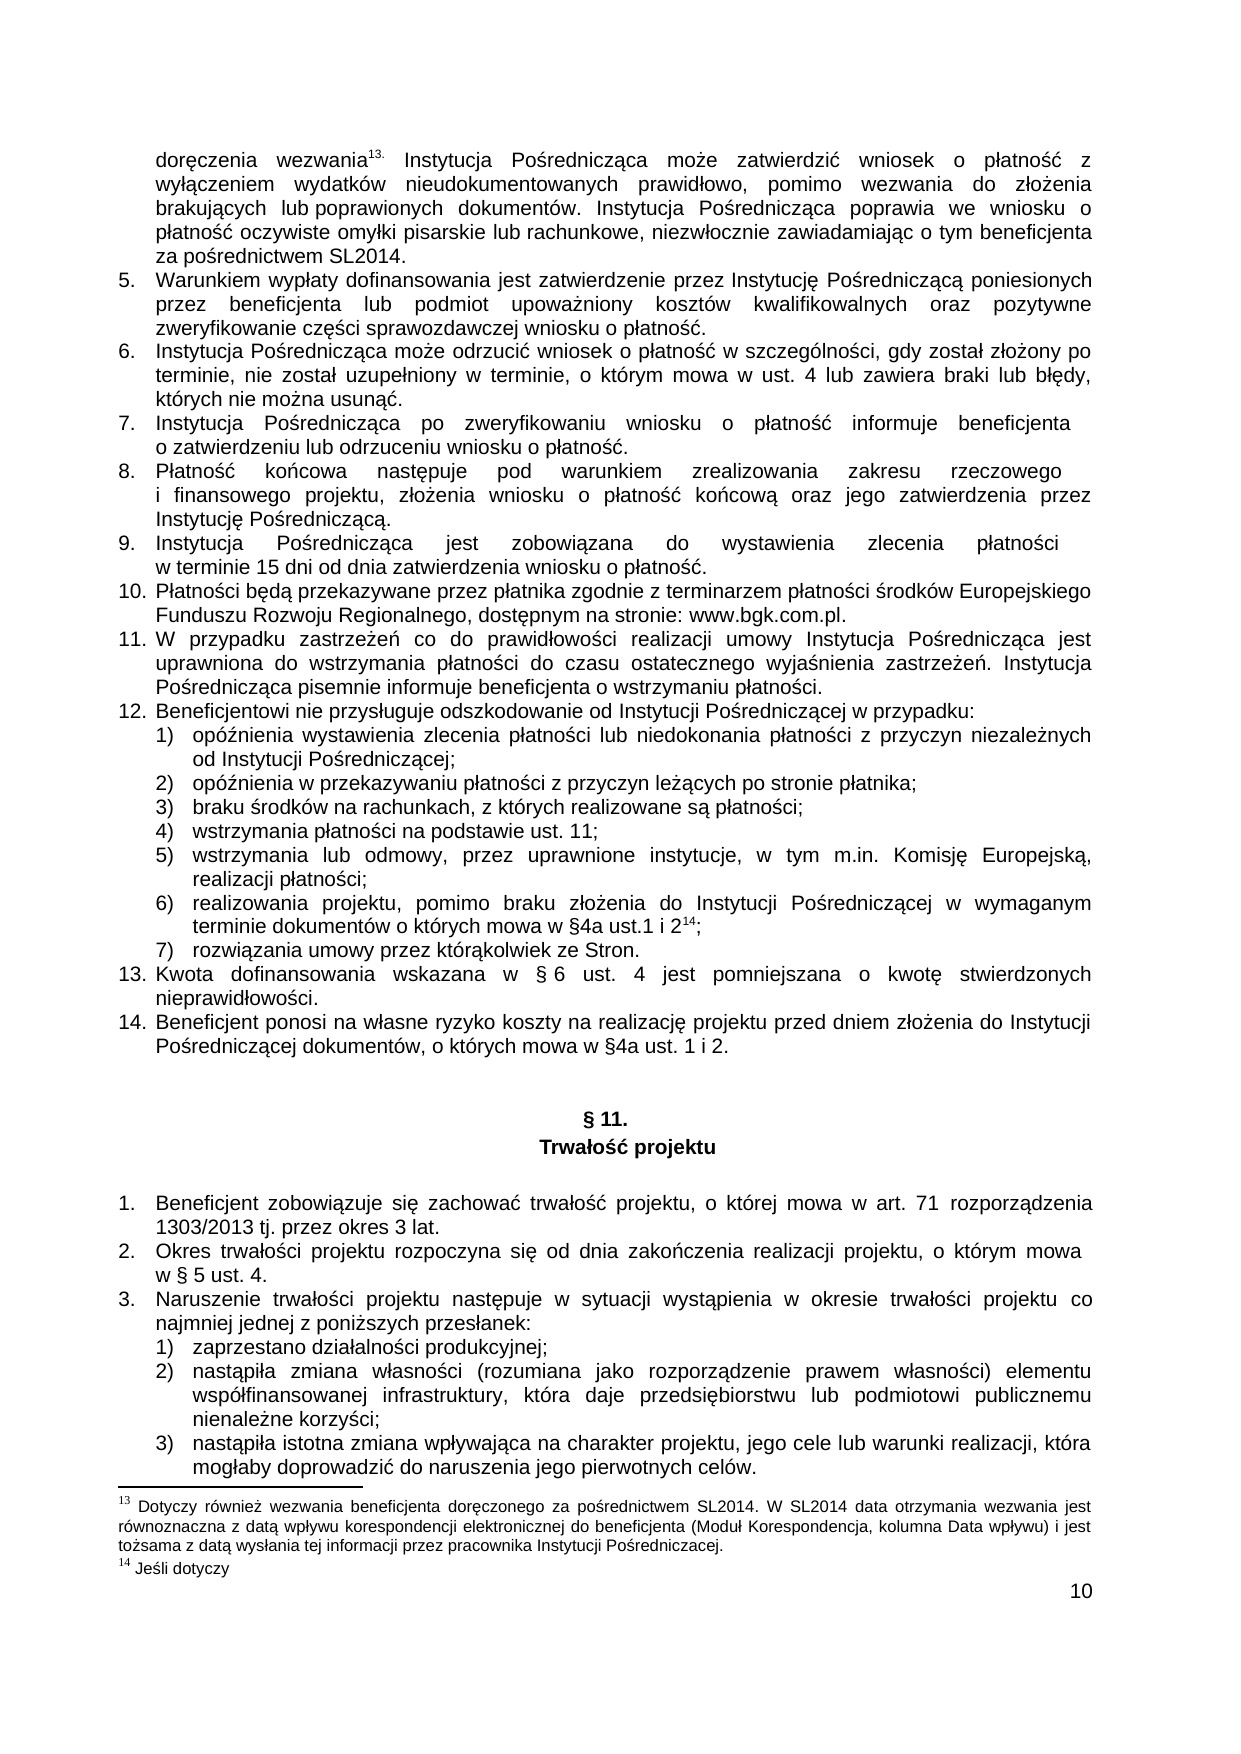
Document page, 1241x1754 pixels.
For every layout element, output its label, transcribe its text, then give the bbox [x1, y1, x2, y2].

list Beneficjentowi nie przysługuje odszkodowanie od Instytucji Pośredniczącej w przypadku: [118, 699, 1093, 723]
list Beneficjent ponosi na własne ryzyko koszty na realizację projektu przed dniem złożenia do Instytucji Pośredniczącej dokumentów, o których mowa w §4a ust. 1 i 2. [118, 1010, 1093, 1058]
list Warunkiem wypłaty dofinansowania jest zatwierdzenie przez Instytucję Pośredniczącą poniesionych przez beneficjenta lub podmiot upoważniony kosztów kwalifikowalnych oraz pozytywne zweryfikowanie części sprawozdawczej wniosku o płatność. [118, 267, 1093, 339]
list Instytucja Pośrednicząca jest zobowiązana do wystawienia zlecenia płatności w terminie 15 dni od dnia zatwierdzenia wniosku o płatność. [118, 531, 1093, 579]
list zaprzestano działalności produkcyjnej; [155, 1335, 1093, 1359]
list realizowania projektu, pomimo braku złożenia do Instytucji Pośredniczącej w wymaganym terminie dokumentów o których mowa w §4a ust.1 i 2; [155, 890, 1093, 938]
text § 11. Trwałość projektu [118, 1107, 1093, 1158]
list opóźnienia w przekazywaniu płatności z przyczyn leżących po stronie płatnika; [155, 771, 1093, 794]
list Beneficjent zobowiązuje się zachować trwałość projektu, o której mowa w art. 71 rozporządzenia 1303/2013 tj. przez okres 3 lat. [118, 1191, 1093, 1239]
list Płatność końcowa następuje pod warunkiem zrealizowania zakresu rzeczowego i finansowego projektu, złożenia wniosku o płatność końcową oraz jego zatwierdzenia przez Instytucję Pośredniczącą. [118, 459, 1093, 531]
list Kwota dofinansowania wskazana w § 6 ust. 4 jest pomniejszana o kwotę stwierdzonych nieprawidłowości. [118, 962, 1093, 1010]
list Naruszenie trwałości projektu następuje w sytuacji wystąpienia w okresie trwałości projektu co najmniej jednej z poniższych przesłanek: [118, 1287, 1093, 1335]
list Okres trwałości projektu rozpoczyna się od dnia zakończenia realizacji projektu, o którym mowa w § 5 ust. 4. [118, 1239, 1093, 1287]
list Instytucja Pośrednicząca może odrzucić wniosek o płatność w szczególności, gdy został złożony po terminie, nie został uzupełniony w terminie, o którym mowa w ust. 4 lub zawiera braki lub błędy, których nie można usunąć. [118, 339, 1093, 411]
list opóźnienia wystawienia zlecenia płatności lub niedokonania płatności z przyczyn niezależnych od Instytucji Pośredniczącej; [155, 723, 1093, 771]
list nastąpiła zmiana własności (rozumiana jako rozporządzenie prawem własności) elementu współfinansowanej infrastruktury, która daje przedsiębiorstwu lub podmiotowi publicznemu nienależne korzyści; [155, 1359, 1093, 1431]
list nastąpiła istotna zmiana wpływająca na charakter projektu, jego cele lub warunki realizacji, która mogłaby doprowadzić do naruszenia jego pierwotnych celów. [155, 1431, 1093, 1479]
list braku środków na rachunkach, z których realizowane są płatności; [155, 794, 1093, 818]
list wstrzymania płatności na podstawie ust. 11; [155, 818, 1093, 842]
list W przypadku zastrzeżeń co do prawidłowości realizacji umowy Instytucja Pośrednicząca jest uprawniona do wstrzymania płatności do czasu ostatecznego wyjaśnienia zastrzeżeń. Instytucja Pośrednicząca pisemnie informuje beneficjenta o wstrzymaniu płatności. [118, 627, 1093, 699]
list Płatności będą przekazywane przez płatnika zgodnie z terminarzem płatności środków Europejskiego Funduszu Rozwoju Regionalnego, dostępnym na stronie: www.bgk.com.pl. [118, 579, 1093, 627]
list Instytucja Pośrednicząca po zweryfikowaniu wniosku o płatność informuje beneficjenta o zatwierdzeniu lub odrzuceniu wniosku o płatność. [118, 411, 1093, 459]
list rozwiązania umowy przez którąkolwiek ze Stron. [155, 938, 1093, 962]
list wstrzymania lub odmowy, przez uprawnione instytucje, w tym m.in. Komisję Europejską, realizacji płatności; [155, 842, 1093, 890]
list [118, 148, 1093, 267]
